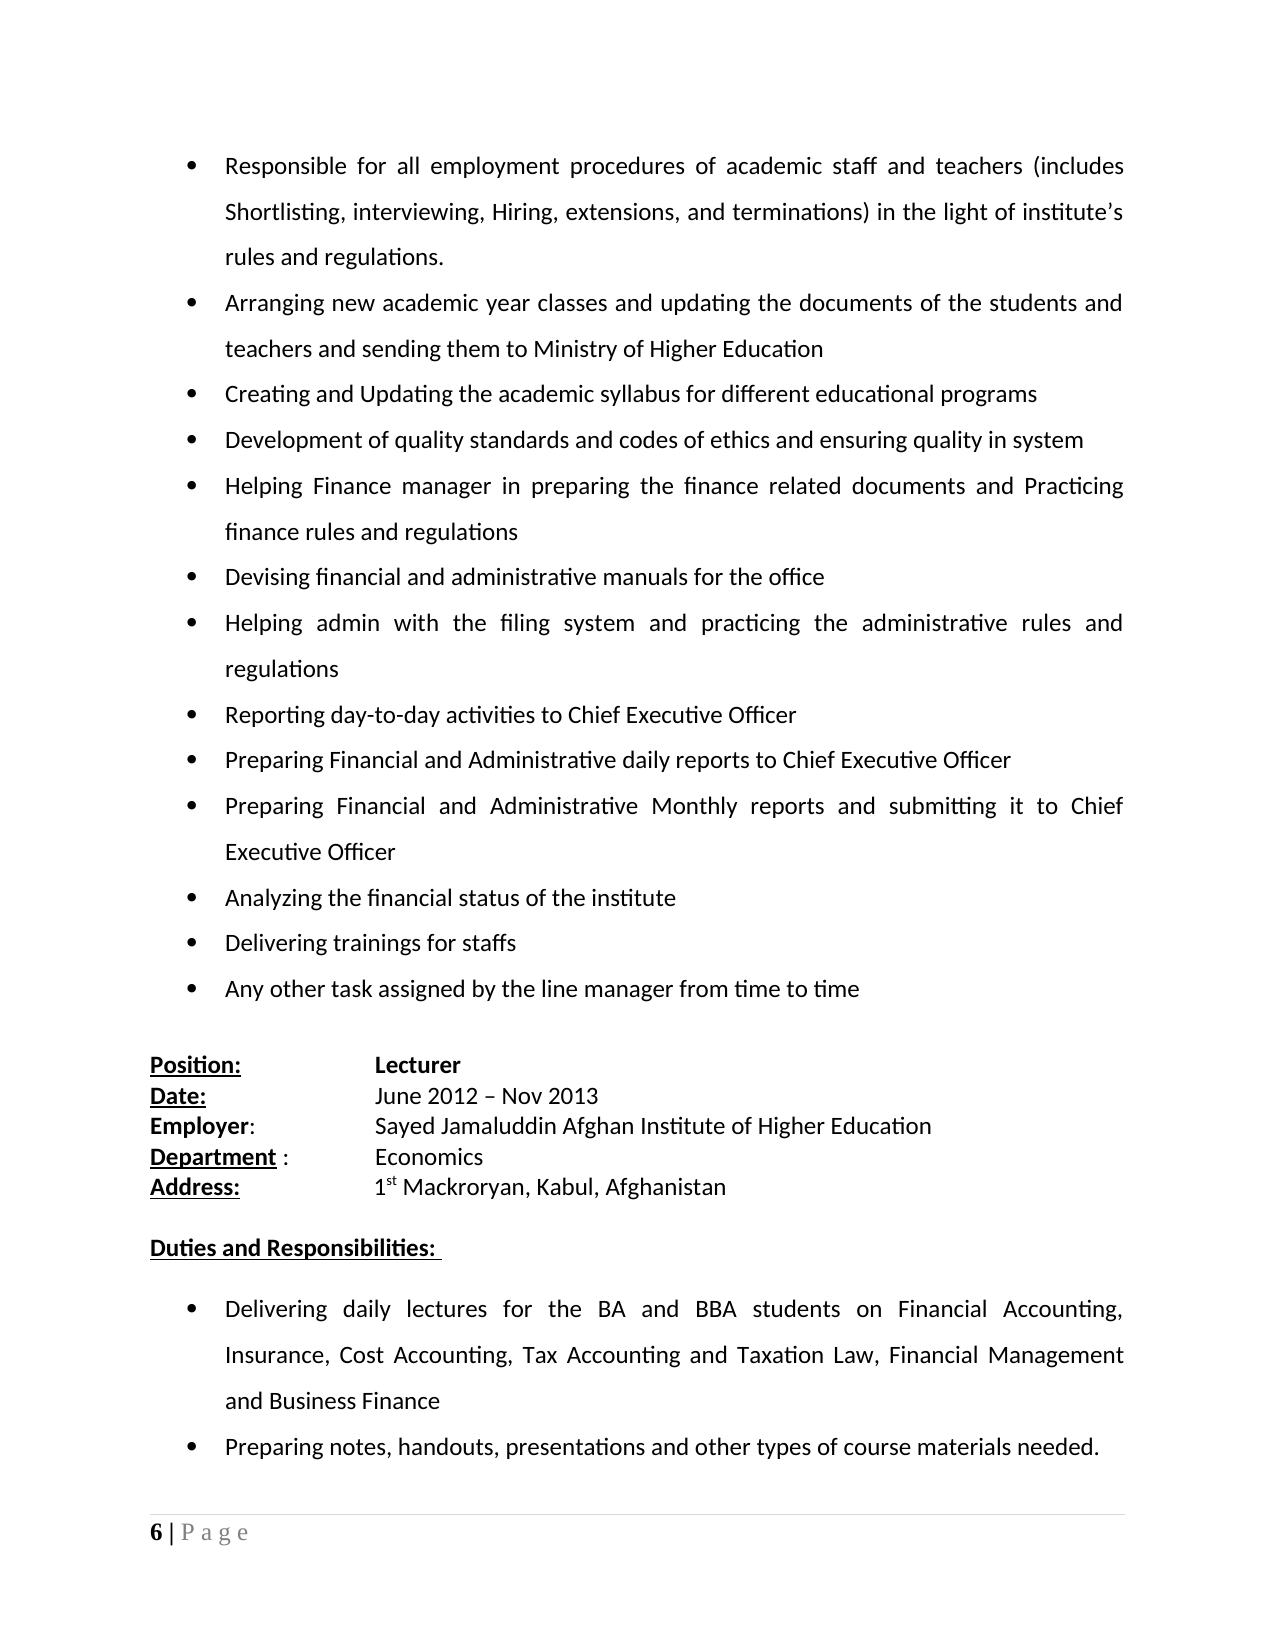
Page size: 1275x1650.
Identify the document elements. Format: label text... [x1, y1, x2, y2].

list Preparing Financial and Administrative daily reports to Chief Executive Officer [187, 744, 1125, 775]
text Employer: Sayed Jamaluddin Afghan Institute of Higher Education [150, 1110, 1125, 1141]
list Development of quality standards and codes of ethics and ensuring quality in system [187, 424, 1125, 455]
text Position: Lecturer [150, 1049, 1125, 1080]
text Date: June 2012 – Nov 2013 [150, 1080, 1125, 1110]
list Preparing notes, handouts, presentations and other types of course materials needed. [187, 1431, 1125, 1461]
list Helping Finance manager in preparing the finance related documents and Practicing finance rules and regulations [187, 470, 1125, 546]
list Any other task assigned by the line manager from time to time [187, 973, 1125, 1004]
text Address: 1st Mackroryan, Kabul, Afghanistan [150, 1171, 1125, 1202]
list Delivering daily lectures for the BA and BBA students on Financial Accounting, Insurance, Cost Accounting, Tax Accounting and Taxation Law, Financial Management and Business Finance [187, 1293, 1125, 1416]
list Delivering trainings for staffs [187, 927, 1125, 958]
list Creating and Updating the academic syllabus for different educational programs [187, 379, 1125, 409]
list Preparing Financial and Administrative Monthly reports and submitting it to Chief Executive Officer [187, 790, 1125, 866]
list Helping admin with the filing system and practicing the administrative rules and regulations [187, 607, 1125, 683]
text Department : Economics [150, 1141, 1125, 1171]
list Arranging new academic year classes and updating the documents of the students and teachers and sending them to Ministry of Higher Education [187, 287, 1125, 363]
list Devising financial and administrative manuals for the office [187, 562, 1125, 592]
list Reporting day-to-day activities to Chief Executive Officer [187, 699, 1125, 729]
list Responsible for all employment procedures of academic staff and teachers (includes Shortlisting, interviewing, Hiring, extensions, and terminations) in the light of institute’s rules and regulations. [187, 150, 1125, 272]
text Duties and Responsibilities: [150, 1232, 1125, 1263]
list Analyzing the financial status of the institute [187, 882, 1125, 912]
